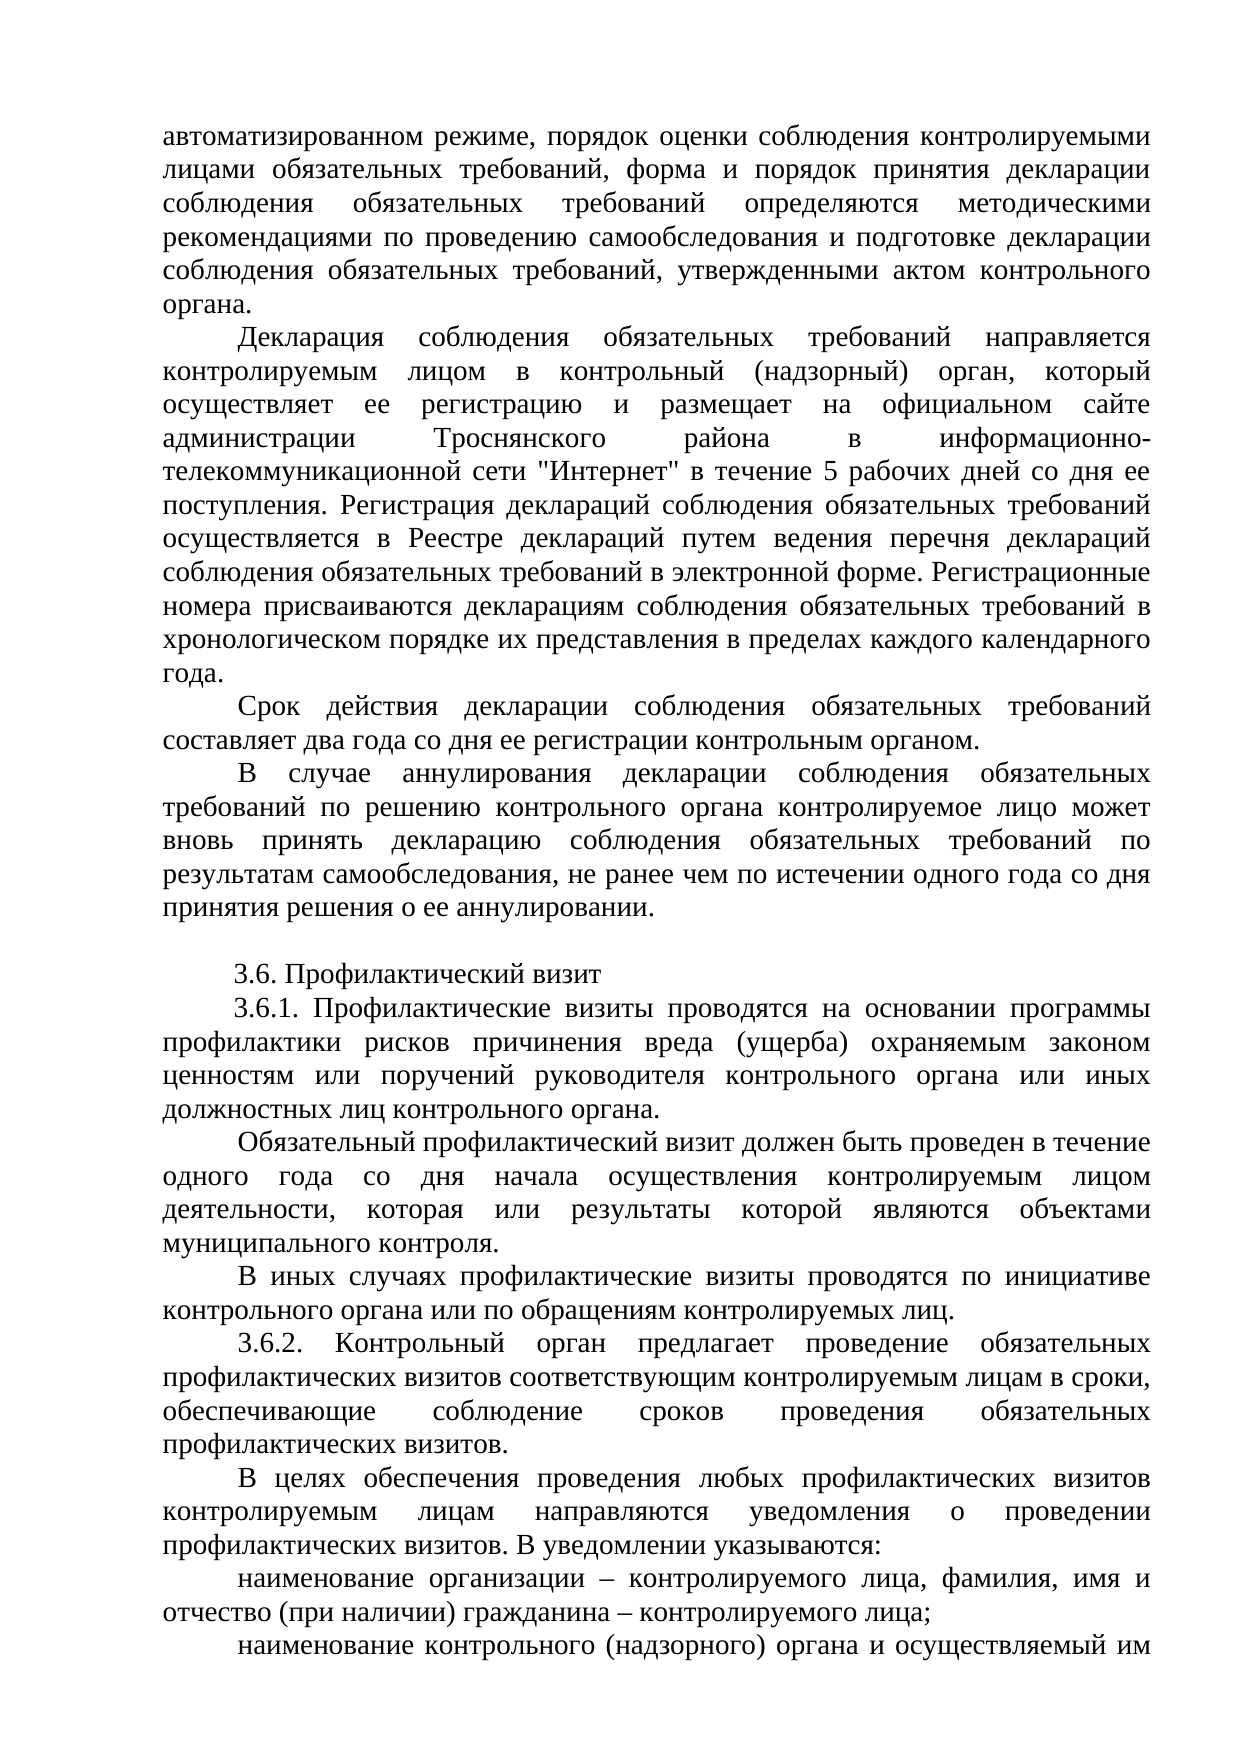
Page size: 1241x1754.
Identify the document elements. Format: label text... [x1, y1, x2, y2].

text В целях обеспечения проведения любых профилактических визитов контролируемым лицам направляются уведомления о проведении профилактических визитов. В уведомлении указываются: [162, 1460, 1152, 1560]
text Обязательный профилактический визит должен быть проведен в течение одного года со дня начала осуществления контролируемым лицом деятельности, которая или результаты которой являются объектами муниципального контроля. [162, 1124, 1152, 1258]
text В иных случаях профилактические визиты проводятся по инициативе контрольного органа или по обращениям контролируемых лиц. [162, 1258, 1152, 1326]
text В случае аннулирования декларации соблюдения обязательных требований по решению контрольного органа контролируемое лицо может вновь принять декларацию соблюдения обязательных требований по результатам самообследования, не ранее чем по истечении одного года со дня принятия решения о ее аннулировании. [162, 755, 1152, 923]
text Декларация соблюдения обязательных требований направляется контролируемым лицом в контрольный (надзорный) орган, который осуществляет ее регистрацию и размещает на официальном сайте администрации Троснянского района в информационно-телекоммуникационной сети "Интернет" в течение 5 рабочих дней со дня ее поступления. Регистрация деклараций соблюдения обязательных требований осуществляется в Реестре деклараций путем ведения перечня деклараций соблюдения обязательных требований в электронной форме. Регистрационные номера присваиваются декларациям соблюдения обязательных требований в хронологическом порядке их представления в пределах каждого календарного года. [162, 319, 1152, 688]
text 3.6.2. Контрольный орган предлагает проведение обязательных профилактических визитов соответствующим контролируемым лицам в сроки, обеспечивающие соблюдение сроков проведения обязательных профилактических визитов. [162, 1326, 1152, 1460]
text 3.6.1. Профилактические визиты проводятся на основании программы профилактики рисков причинения вреда (ущерба) охраняемым законом ценностям или поручений руководителя контрольного органа или иных должностных лиц контрольного органа. [162, 990, 1152, 1124]
text наименование организации – контролируемого лица, фамилия, имя и отчество (при наличии) гражданина – контролируемого лица; [162, 1560, 1152, 1627]
text Срок действия декларации соблюдения обязательных требований составляет два года со дня ее регистрации контрольным органом. [162, 688, 1152, 755]
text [162, 1627, 1152, 1661]
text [162, 118, 1152, 319]
text 3.6. Профилактический визит [162, 957, 1152, 990]
